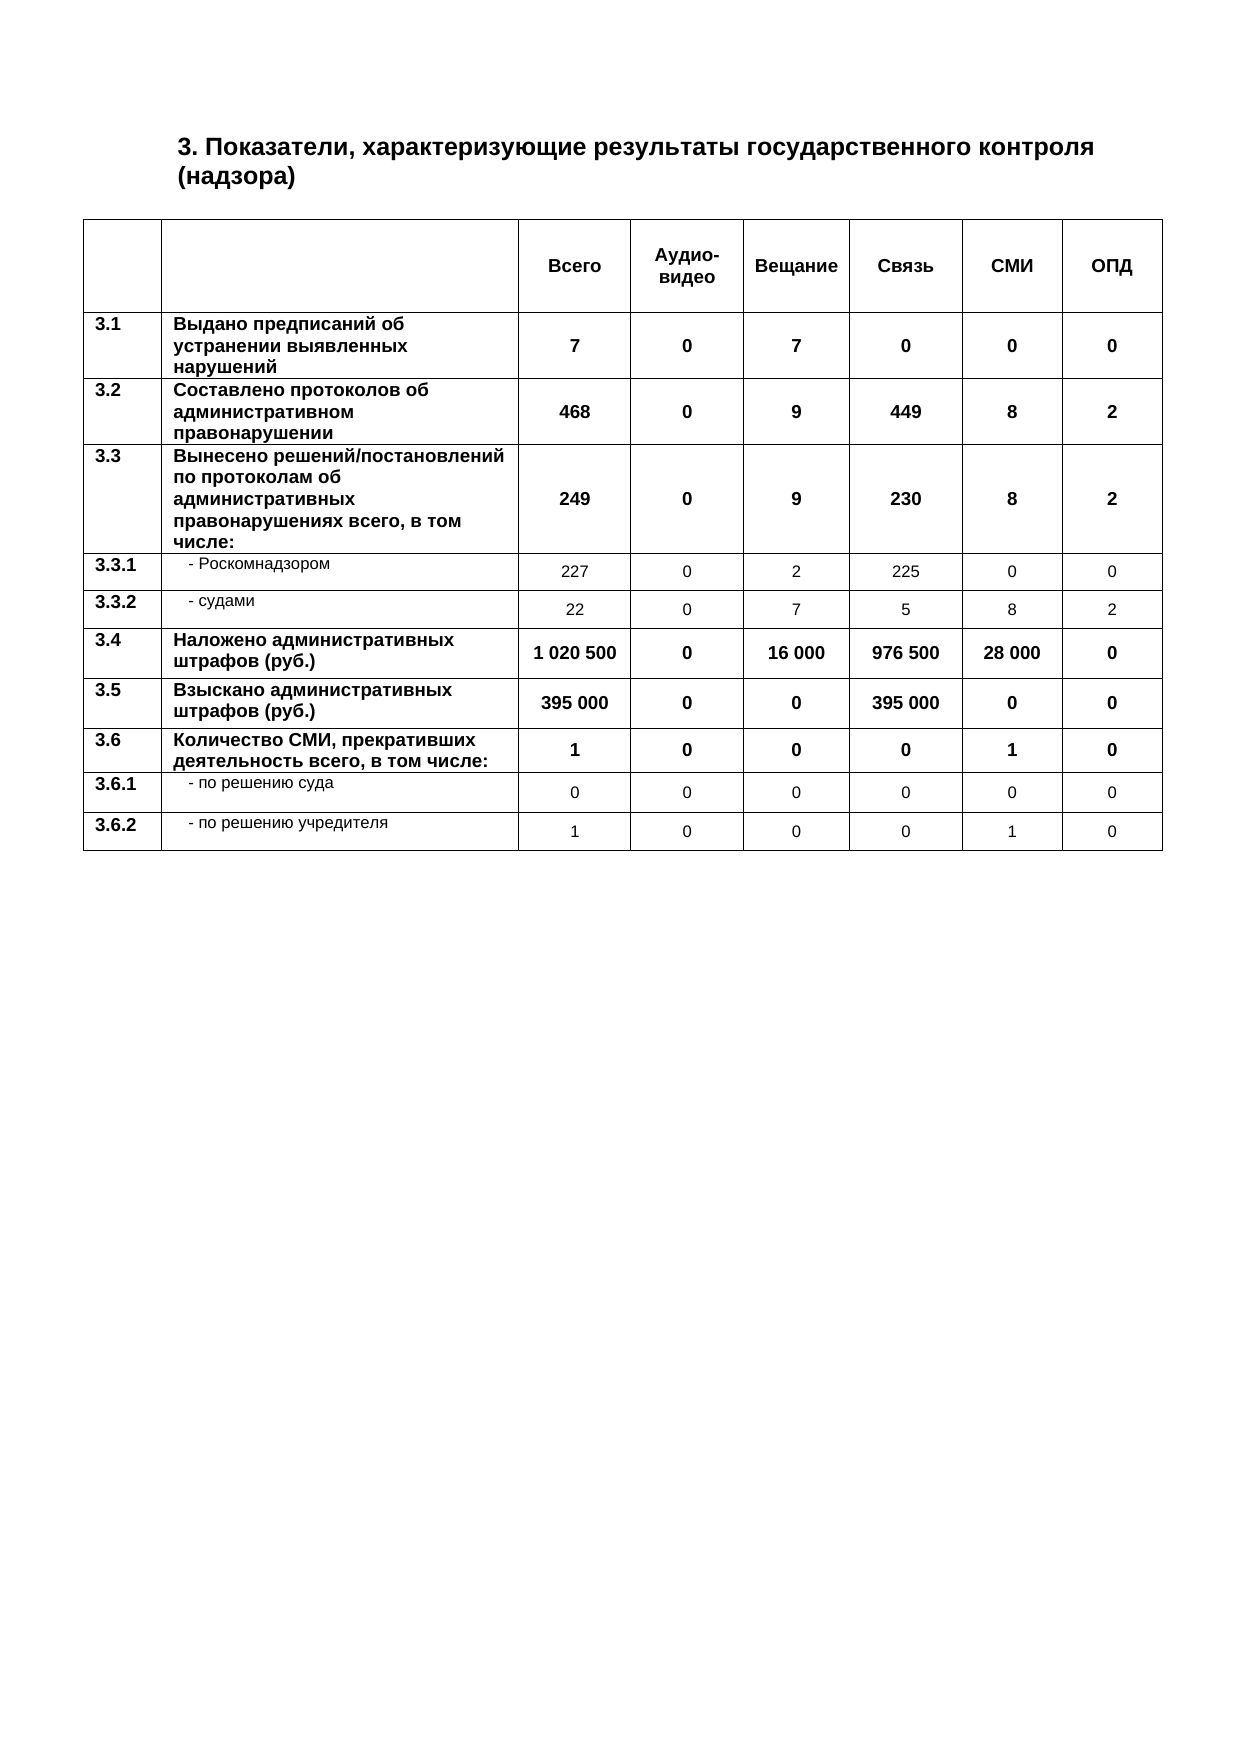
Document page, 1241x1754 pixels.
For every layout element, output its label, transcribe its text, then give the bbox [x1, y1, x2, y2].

table_header ОПД [1063, 220, 1162, 312]
table_cell 0 [631, 379, 743, 444]
table_cell 2 [1063, 591, 1162, 627]
table_cell Количество СМИ, прекративших деятельность всего, в том числе: [162, 729, 518, 772]
table_cell Вынесено решений/постановлений по протоколам об административных правонарушениях всего, в том числе: [162, 445, 518, 552]
table_cell 5 [850, 591, 962, 627]
table_cell - судами [162, 591, 518, 627]
table_cell 0 [963, 679, 1062, 727]
table_cell 0 [744, 729, 849, 772]
table_cell 0 [963, 773, 1062, 812]
table_cell 0 [850, 313, 962, 378]
table_cell 3.6.1 [84, 773, 161, 812]
table_cell 3.1 [84, 313, 161, 378]
table_cell 0 [1063, 554, 1162, 590]
table_cell 0 [631, 554, 743, 590]
table_header [162, 220, 518, 312]
table_cell 0 [963, 313, 1062, 378]
table_cell - по решению учредителя [162, 813, 518, 850]
table_cell 0 [1063, 679, 1162, 727]
table_cell 0 [850, 813, 962, 850]
table_cell 0 [963, 554, 1062, 590]
table_cell 0 [1063, 813, 1162, 850]
table_cell 0 [744, 813, 849, 850]
table_cell 2 [744, 554, 849, 590]
table_cell 225 [850, 554, 962, 590]
table_header Связь [850, 220, 962, 312]
table_cell 0 [744, 679, 849, 727]
table_cell 1 [963, 813, 1062, 850]
table_cell 0 [631, 773, 743, 812]
table_cell 0 [744, 773, 849, 812]
table_cell 3.6.2 [84, 813, 161, 850]
table_cell 0 [631, 679, 743, 727]
table_header Вещание [744, 220, 849, 312]
table_cell 249 [519, 445, 630, 552]
table_cell 7 [519, 313, 630, 378]
table_cell 0 [631, 313, 743, 378]
table_cell 976 500 [850, 629, 962, 677]
table_cell - Роскомнадзором [162, 554, 518, 590]
table_cell 16 000 [744, 629, 849, 677]
table_cell 8 [963, 445, 1062, 552]
table_cell 2 [1063, 445, 1162, 552]
table_cell 0 [850, 729, 962, 772]
table_cell 395 000 [519, 679, 630, 727]
table_cell 3.3.2 [84, 591, 161, 627]
table_cell 395 000 [850, 679, 962, 727]
table_cell 0 [1063, 729, 1162, 772]
table_header Аудио-видео [631, 220, 743, 312]
table_cell Составлено протоколов об административном правонарушении [162, 379, 518, 444]
table_cell 0 [1063, 773, 1162, 812]
table_cell 1 [519, 813, 630, 850]
table_cell 3.6 [84, 729, 161, 772]
table_cell 0 [631, 729, 743, 772]
table_cell 3.3.1 [84, 554, 161, 590]
table_cell 2 [1063, 379, 1162, 444]
table_cell 9 [744, 379, 849, 444]
table_cell 0 [631, 629, 743, 677]
table_cell 3.3 [84, 445, 161, 552]
table_header Всего [519, 220, 630, 312]
table_cell 1 020 500 [519, 629, 630, 677]
table_cell 0 [850, 773, 962, 812]
text 3. Показатели, характеризующие результаты государственного контроля (надзора) [177, 132, 1181, 190]
table_cell 0 [631, 445, 743, 552]
table_cell 468 [519, 379, 630, 444]
table_cell Выдано предписаний об устранении выявленных нарушений [162, 313, 518, 378]
table_cell 3.2 [84, 379, 161, 444]
table_cell 7 [744, 591, 849, 627]
table_cell 3.5 [84, 679, 161, 727]
table_cell 8 [963, 379, 1062, 444]
table_cell 0 [519, 773, 630, 812]
table_cell 0 [631, 591, 743, 627]
table_cell 8 [963, 591, 1062, 627]
table_cell Взыскано административных штрафов (руб.) [162, 679, 518, 727]
table_cell 0 [1063, 313, 1162, 378]
table_cell 230 [850, 445, 962, 552]
table_cell 22 [519, 591, 630, 627]
table_cell 0 [1063, 629, 1162, 677]
table_header СМИ [963, 220, 1062, 312]
table_cell - по решению суда [162, 773, 518, 812]
table_cell 28 000 [963, 629, 1062, 677]
table_header [84, 220, 161, 312]
table_cell 7 [744, 313, 849, 378]
table_cell 449 [850, 379, 962, 444]
table_cell Наложено административных штрафов (руб.) [162, 629, 518, 677]
table_cell 3.4 [84, 629, 161, 677]
table_cell 0 [631, 813, 743, 850]
table_cell 227 [519, 554, 630, 590]
table_cell 1 [963, 729, 1062, 772]
table_cell 9 [744, 445, 849, 552]
table_cell 1 [519, 729, 630, 772]
